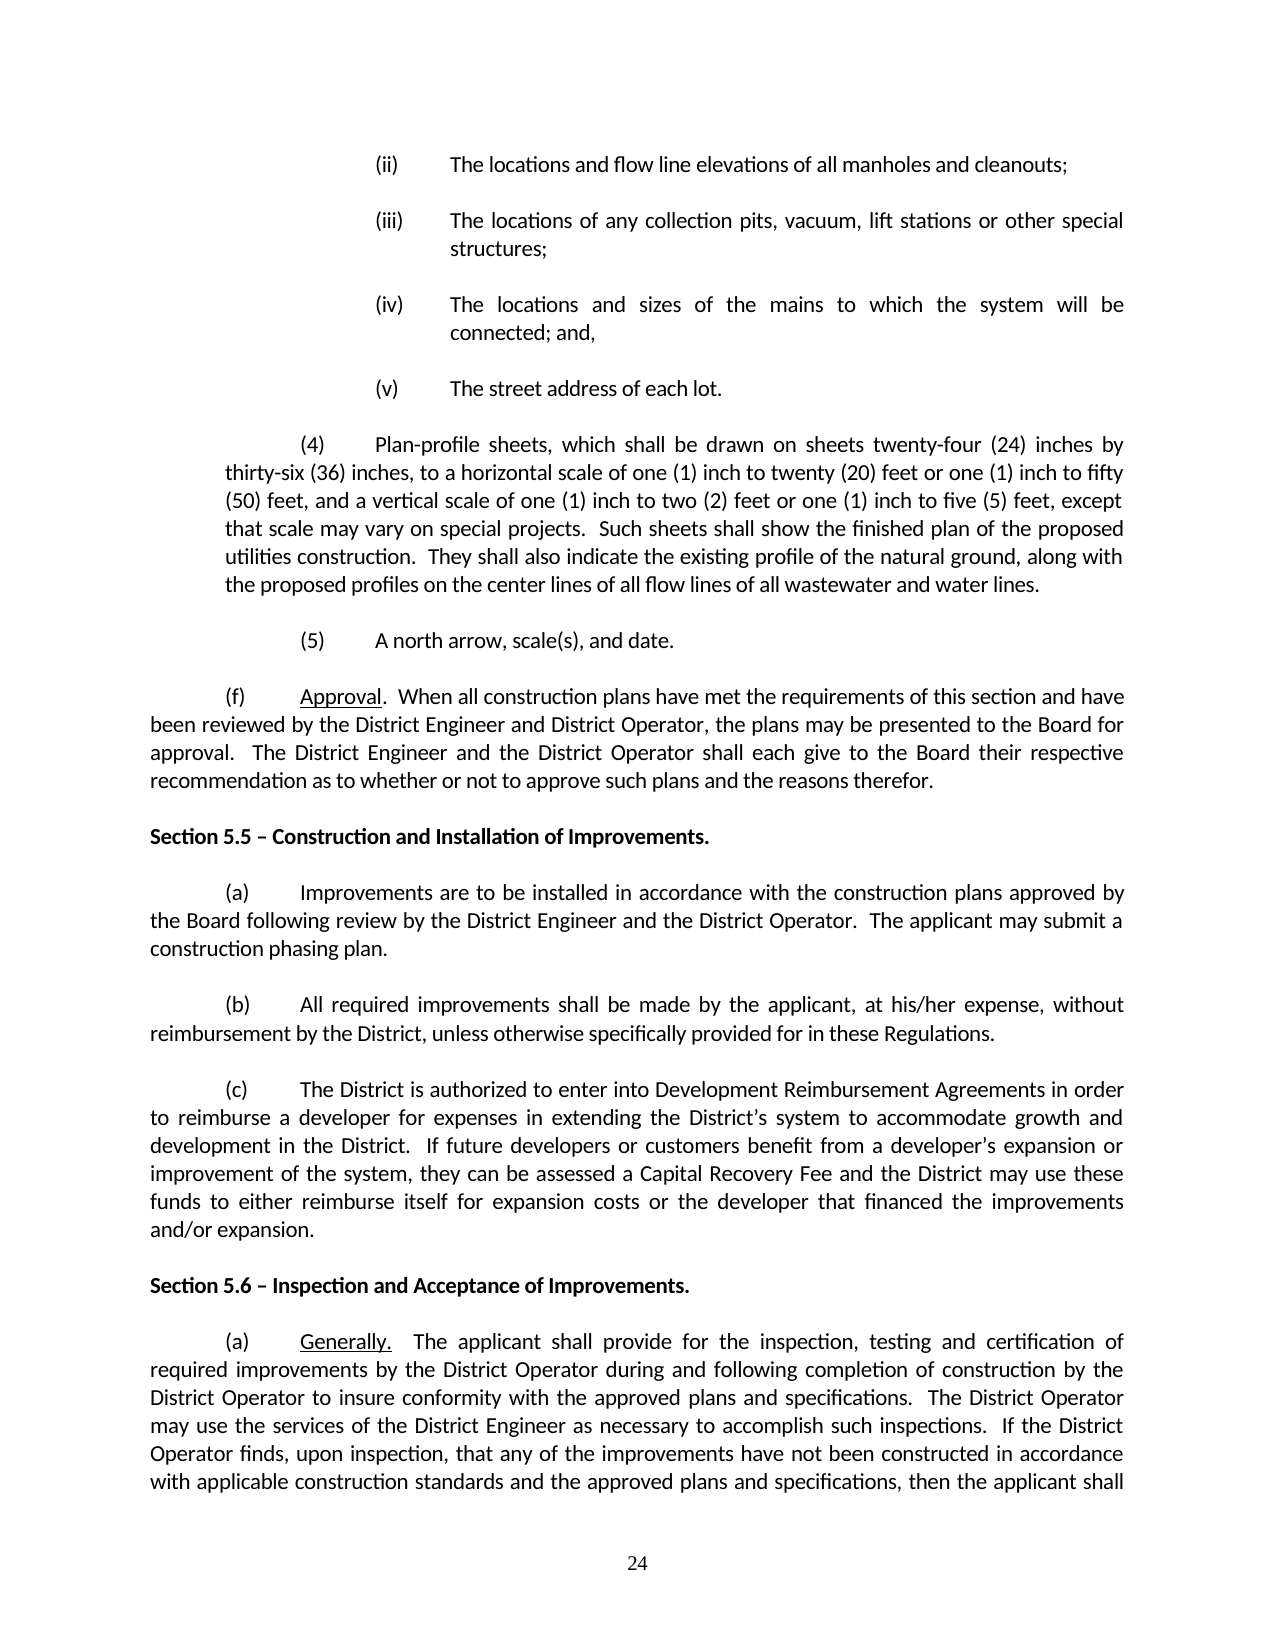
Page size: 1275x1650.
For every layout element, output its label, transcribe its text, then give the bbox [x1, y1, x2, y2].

text (f) Approval. When all construction plans have met the requirements of this section and have been reviewed by the District Engineer and District Operator, the plans may be presented to the Board for approval. The District Engineer and the District Operator shall each give to the Board their respective recommendation as to whether or not to approve such plans and the reasons therefor. [150, 682, 1125, 794]
text (5) A north arrow, scale(s), and date. [150, 626, 1125, 654]
list All required improvements shall be made by the applicant, at his/her expense, without reimbursement by the District, unless otherwise specifically provided for in these Regulations. [150, 991, 1125, 1047]
text (iii) The locations of any collection pits, vacuum, lift stations or other special structures; [150, 206, 1125, 262]
text Section 5.5 – Construction and Installation of Improvements. [150, 822, 1125, 851]
text (4) Plan-profile sheets, which shall be drawn on sheets twenty-four (24) inches by thirty-six (36) inches, to a horizontal scale of one (1) inch to twenty (20) feet or one (1) inch to fifty (50) feet, and a vertical scale of one (1) inch to two (2) feet or one (1) inch to five (5) feet, except that scale may vary on special projects. Such sheets shall show the finished plan of the proposed utilities construction. They shall also indicate the existing profile of the natural ground, along with the proposed profiles on the center lines of all flow lines of all wastewater and water lines. [150, 430, 1125, 598]
text Section 5.6 – Inspection and Acceptance of Improvements. [150, 1271, 1125, 1299]
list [150, 1327, 1125, 1495]
text (v) The street address of each lot. [150, 374, 1125, 402]
text (a) Improvements are to be installed in accordance with the construction plans approved by the Board following review by the District Engineer and the District Operator. The applicant may submit a construction phasing plan. [150, 878, 1125, 963]
text (ii) The locations and flow line elevations of all manholes and cleanouts; [150, 150, 1125, 178]
list The District is authorized to enter into Development Reimbursement Agreements in order to reimburse a developer for expenses in extending the District’s system to accommodate growth and development in the District. If future developers or customers benefit from a developer’s expansion or improvement of the system, they can be assessed a Capital Recovery Fee and the District may use these funds to either reimburse itself for expansion costs or the developer that financed the improvements and/or expansion. [150, 1075, 1125, 1243]
text (iv) The locations and sizes of the mains to which the system will be connected; and, [150, 290, 1125, 346]
